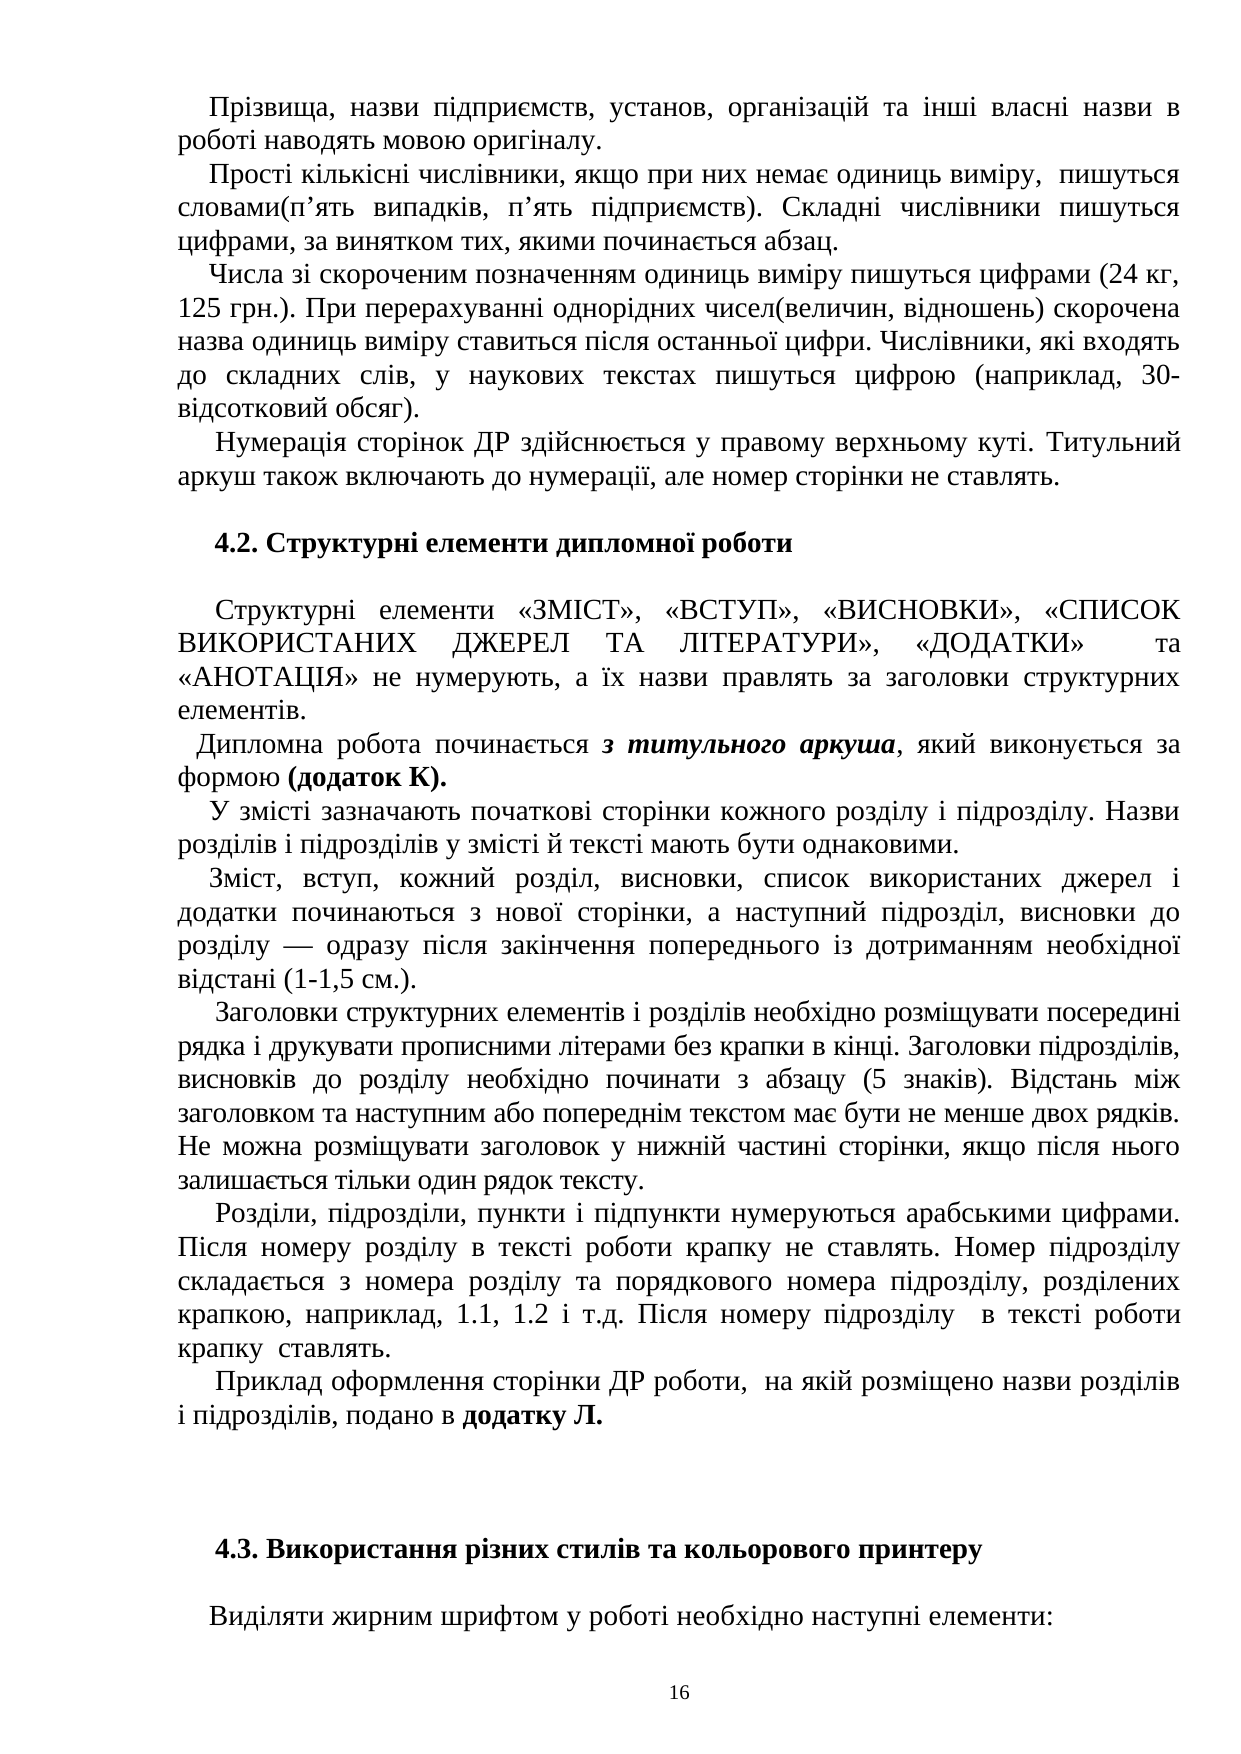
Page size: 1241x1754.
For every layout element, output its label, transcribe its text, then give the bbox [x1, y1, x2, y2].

text Дипломна робота починається з титульного аркуша, який виконується за формою (додаток К). [177, 726, 1181, 793]
text Виділяти жирним шрифтом у роботі необхідно наступні елементи: [177, 1598, 1181, 1632]
text Приклад оформлення сторінки ДР роботи, на якій розміщено назви розділів і підрозділів, подано в додатку Л. [177, 1363, 1181, 1430]
text Зміст, вступ, кожний розділ, висновки, список використаних джерел і додатки починаються з нової сторінки, а наступний підрозділ, висновки до розділу — одразу після закінчення попереднього із дотриманням необхідної відстані (1-1,5 см.). [177, 860, 1181, 994]
text У змісті зазначають початкові сторінки кожного розділу і підрозділу. Назви розділів і підрозділів у змісті й тексті мають бути однаковими. [177, 793, 1181, 860]
text Прізвища, назви підприємств, установ, організацій та інші власні назви в роботі наводять мовою оригіналу. [177, 89, 1181, 156]
text Нумерація сторінок ДР здійснюється у правому верхньому куті. Титульний аркуш також включають до нумерації, але номер сторінки не ставлять. [177, 424, 1181, 491]
text Структурні елементи «ЗМІСТ», «ВСТУП», «ВИСНОВКИ», «СПИСОК ВИКОРИСТАНИХ ДЖЕРЕЛ та літератури», «ДОДАТКИ» та «Анотація» не нумерують, а їх назви правлять за заголовки структурних елементів. [177, 592, 1181, 726]
subtitle 4.2. Структурні елементи дипломної роботи [177, 525, 1181, 558]
text Числа зі скороченим позначенням одиниць виміру пишуться цифрами (24 кг, 125 грн.). При перерахуванні однорідних чисел(величин, відношень) скорочена назва одиниць виміру ставиться після останньої цифри. Числівники, які входять до складних слів, у наукових текстах пишуться цифрою (наприклад, 30-відсотковий обсяг). [177, 256, 1181, 424]
text Розділи, підрозділи, пункти і підпункти нумеруються арабськими цифрами. Після номеру розділу в тексті роботи крапку не ставлять. Номер підрозділу складається з номера розділу та порядкового номера підрозділу, розділених крапкою, наприклад, 1.1, 1.2 і т.д. Після номеру підрозділу в тексті роботи крапку ставлять. [177, 1196, 1181, 1363]
text Заголовки структурних елементів і розділів необхідно розміщувати посередині рядка і друкувати прописними літерами без крапки в кінці. Заголовки підрозділів, висновків до розділу необхідно починати з абзацу (5 знаків). Відстань між заголовком та наступним або попереднім текстом має бути не менше двох рядків. Не можна розміщувати заголовок у нижній частині сторінки, якщо після нього залишається тільки один рядок тексту. [177, 994, 1181, 1196]
subtitle 4.3. Використання різних стилів та кольорового принтеру [177, 1531, 1181, 1564]
text Прості кількісні числівники, якщо при них немає одиниць виміру, пишуться словами(п’ять випадків, п’ять підприємств). Складні числівники пишуться цифрами, за винятком тих, якими починається абзац. [177, 156, 1181, 256]
